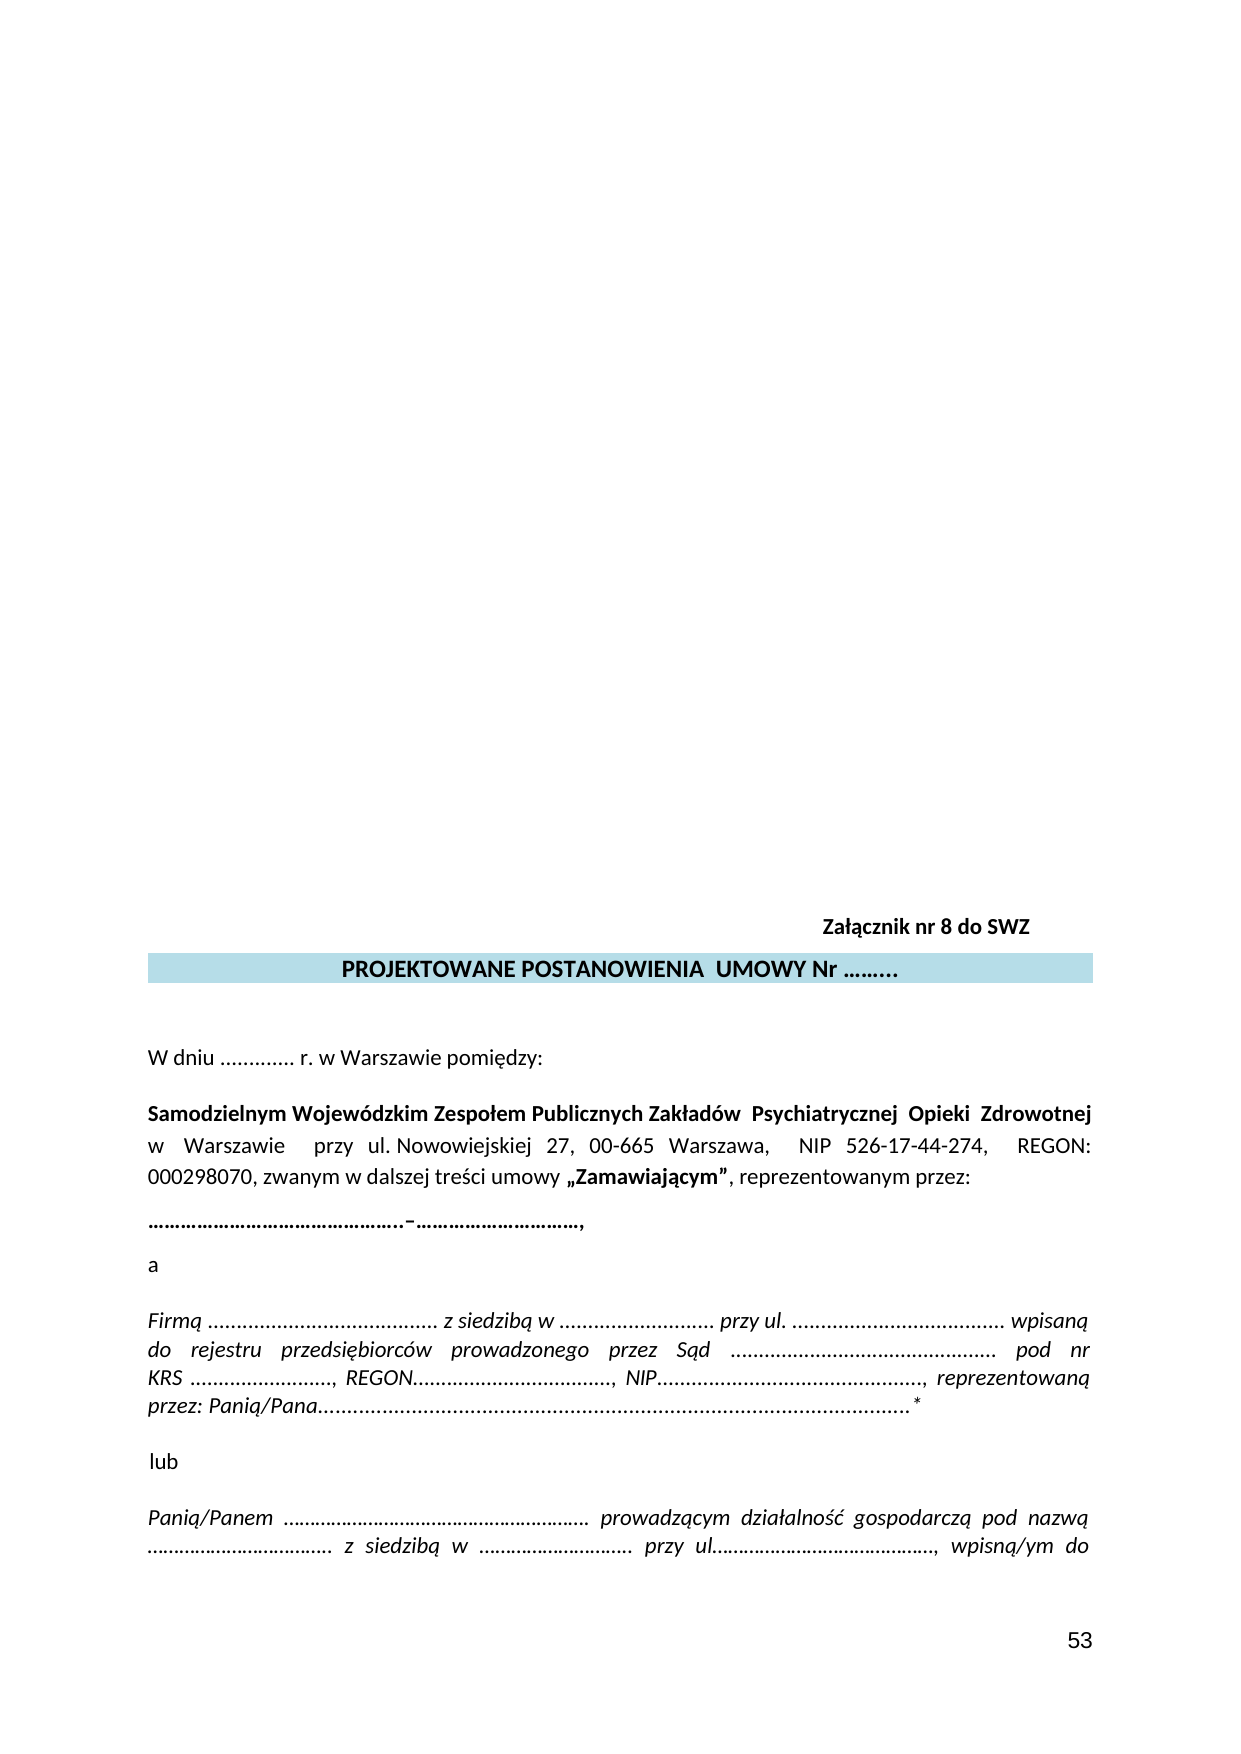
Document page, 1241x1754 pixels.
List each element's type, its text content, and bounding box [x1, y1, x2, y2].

text ………………………………………..–…………………………, [148, 1207, 1093, 1234]
text lub [149, 1447, 1093, 1475]
text a [148, 1251, 1093, 1279]
text PROJEKTOWANE POSTANOWIENIA UMOWY Nr ……... [148, 953, 1093, 983]
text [148, 1503, 1093, 1559]
subtitle Załącznik nr 8 do SWZ [748, 912, 1093, 940]
text Firmą ........................................ z siedzibą w ........................... przy ul. ..................................... wpisaną do rejestru przedsiębiorców prowadzonego przez Sąd ............................................... pod nr KRS ........................., REGON..................................., NIP.............................................., reprezentowaną przez: Panią/Pana.....................................................................................................* [148, 1307, 1093, 1419]
text W dniu ............. r. w Warszawie pomiędzy: [148, 1043, 1093, 1071]
text Samodzielnym Wojewódzkim Zespołem Publicznych Zakładów Psychiatrycznej Opieki Zdrowotnej w Warszawie przy ul. Nowowiejskiej 27, 00-665 Warszawa, NIP 526-17-44-274, REGON: 000298070, zwanym w dalszej treści umowy „Zamawiającym”, reprezentowanym przez: [148, 1099, 1093, 1191]
